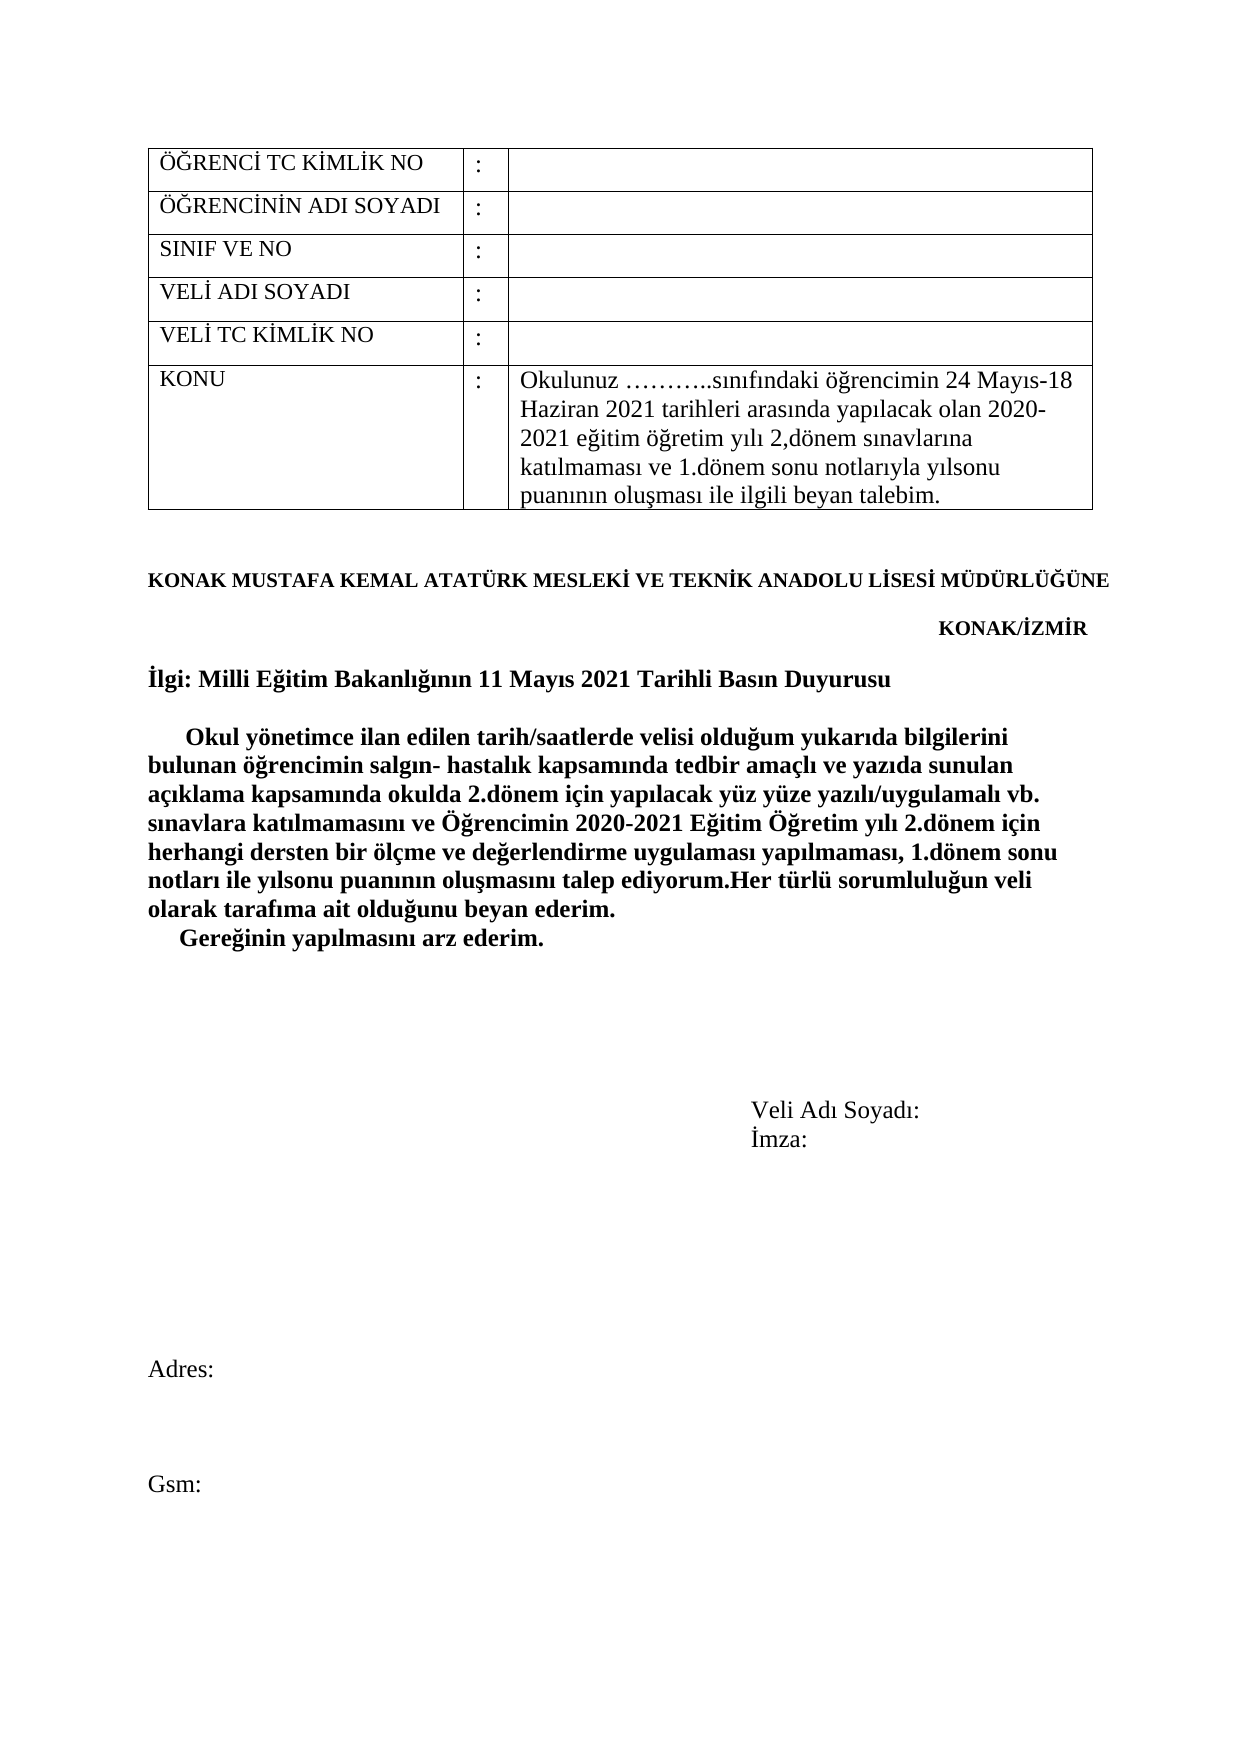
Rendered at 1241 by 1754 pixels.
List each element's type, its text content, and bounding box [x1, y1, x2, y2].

text Adres: [148, 1354, 1093, 1383]
text Gsm: [148, 1469, 1093, 1498]
table_header : [464, 149, 508, 191]
table_cell ÖĞRENCİNİN ADI SOYADI [149, 192, 463, 234]
text KONAK MUSTAFA KEMAL ATATÜRK MESLEKİ VE TEKNİK ANADOLU LİSESİ MÜDÜRLÜĞÜNE [148, 568, 1122, 592]
text Veli Adı Soyadı: [148, 1095, 1093, 1124]
table_header ÖĞRENCİ TC KİMLİK NO [149, 149, 463, 191]
table_cell : [464, 235, 508, 277]
text İmza: [148, 1124, 1093, 1153]
text Gereğinin yapılmasını arz ederim. [148, 923, 1093, 952]
table_cell VELİ TC KİMLİK NO [149, 322, 463, 364]
table_cell [509, 192, 1092, 234]
text İlgi: Milli Eğitim Bakanlığının 11 Mayıs 2021 Tarihli Basın Duyurusu [148, 664, 1093, 693]
table_cell : [464, 322, 508, 364]
table_cell [509, 322, 1092, 364]
table_cell : [464, 366, 508, 509]
table_cell VELİ ADI SOYADI [149, 278, 463, 321]
table_header [509, 149, 1092, 191]
table_cell Okulunuz ………..sınıfındaki öğrencimin 24 Mayıs-18 Haziran 2021 tarihleri arasında yapılacak olan 2020-2021 eğitim öğretim yılı 2,dönem sınavlarına katılmaması ve 1.dönem sonu notlarıyla yılsonu puanının oluşması ile ilgili beyan talebim. [509, 366, 1092, 509]
table_cell [509, 235, 1092, 277]
table_cell SINIF VE NO [149, 235, 463, 277]
table_cell KONU [149, 366, 463, 509]
text KONAK/İZMİR [148, 616, 1093, 640]
text Okul yönetimce ilan edilen tarih/saatlerde velisi olduğum yukarıda bilgilerini bulunan öğrencimin salgın- hastalık kapsamında tedbir amaçlı ve yazıda sunulan açıklama kapsamında okulda 2.dönem için yapılacak yüz yüze yazılı/uygulamalı vb. sınavlara katılmamasını ve Öğrencimin 2020-2021 Eğitim Öğretim yılı 2.dönem için herhangi dersten bir ölçme ve değerlendirme uygulaması yapılmaması, 1.dönem sonu notları ile yılsonu puanının oluşmasını talep ediyorum.Her türlü sorumluluğun veli olarak tarafıma ait olduğunu beyan ederim. [148, 722, 1093, 923]
table_cell : [464, 278, 508, 321]
table_cell : [464, 192, 508, 234]
table_cell [509, 278, 1092, 321]
